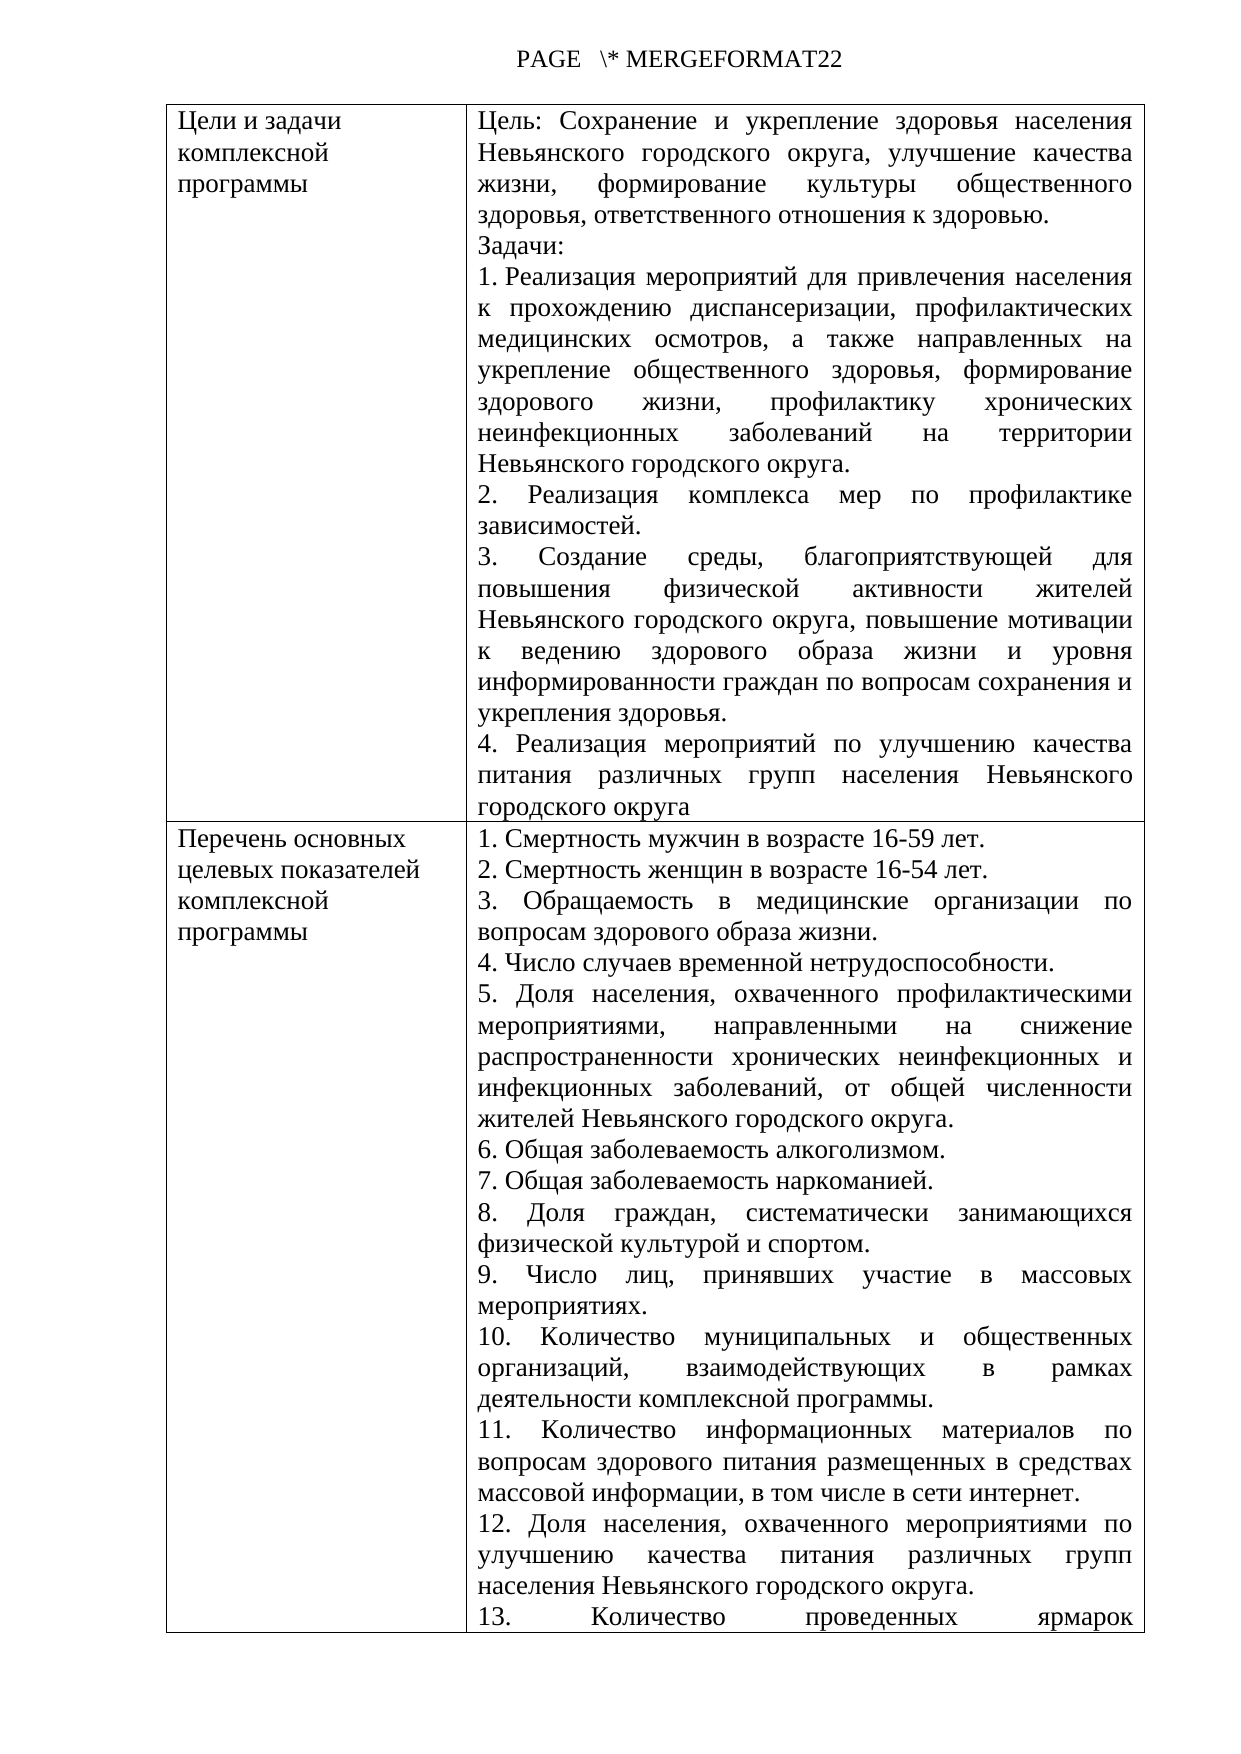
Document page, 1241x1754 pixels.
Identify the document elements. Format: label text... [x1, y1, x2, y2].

table_cell Цели и задачи комплексной программы [167, 105, 466, 821]
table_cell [167, 822, 466, 1632]
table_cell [467, 822, 1144, 1632]
table_cell Цель: Сохранение и укрепление здоровья населения Невьянского городского округа, улучшение качества жизни, формирование культуры общественного здоровья, ответственного отношения к здоровью. Задачи: 1. Реализация мероприятий для привлечения населения к прохождению диспансеризации, профилактических медицинских осмотров, а также направленных на укрепление общественного здоровья, формирование здорового жизни, профилактику хронических неинфекционных заболеваний на территории Невьянского городского округа. 2. Реализация комплекса мер по профилактике зависимостей. 3. Создание среды, благоприятствующей для повышения физической активности жителей Невьянского городского округа, повышение мотивации к ведению здорового образа жизни и уровня информированности граждан по вопросам сохранения и укрепления здоровья. 4. Реализация мероприятий по улучшению качества питания различных групп населения Невьянского городского округа [467, 105, 1144, 821]
